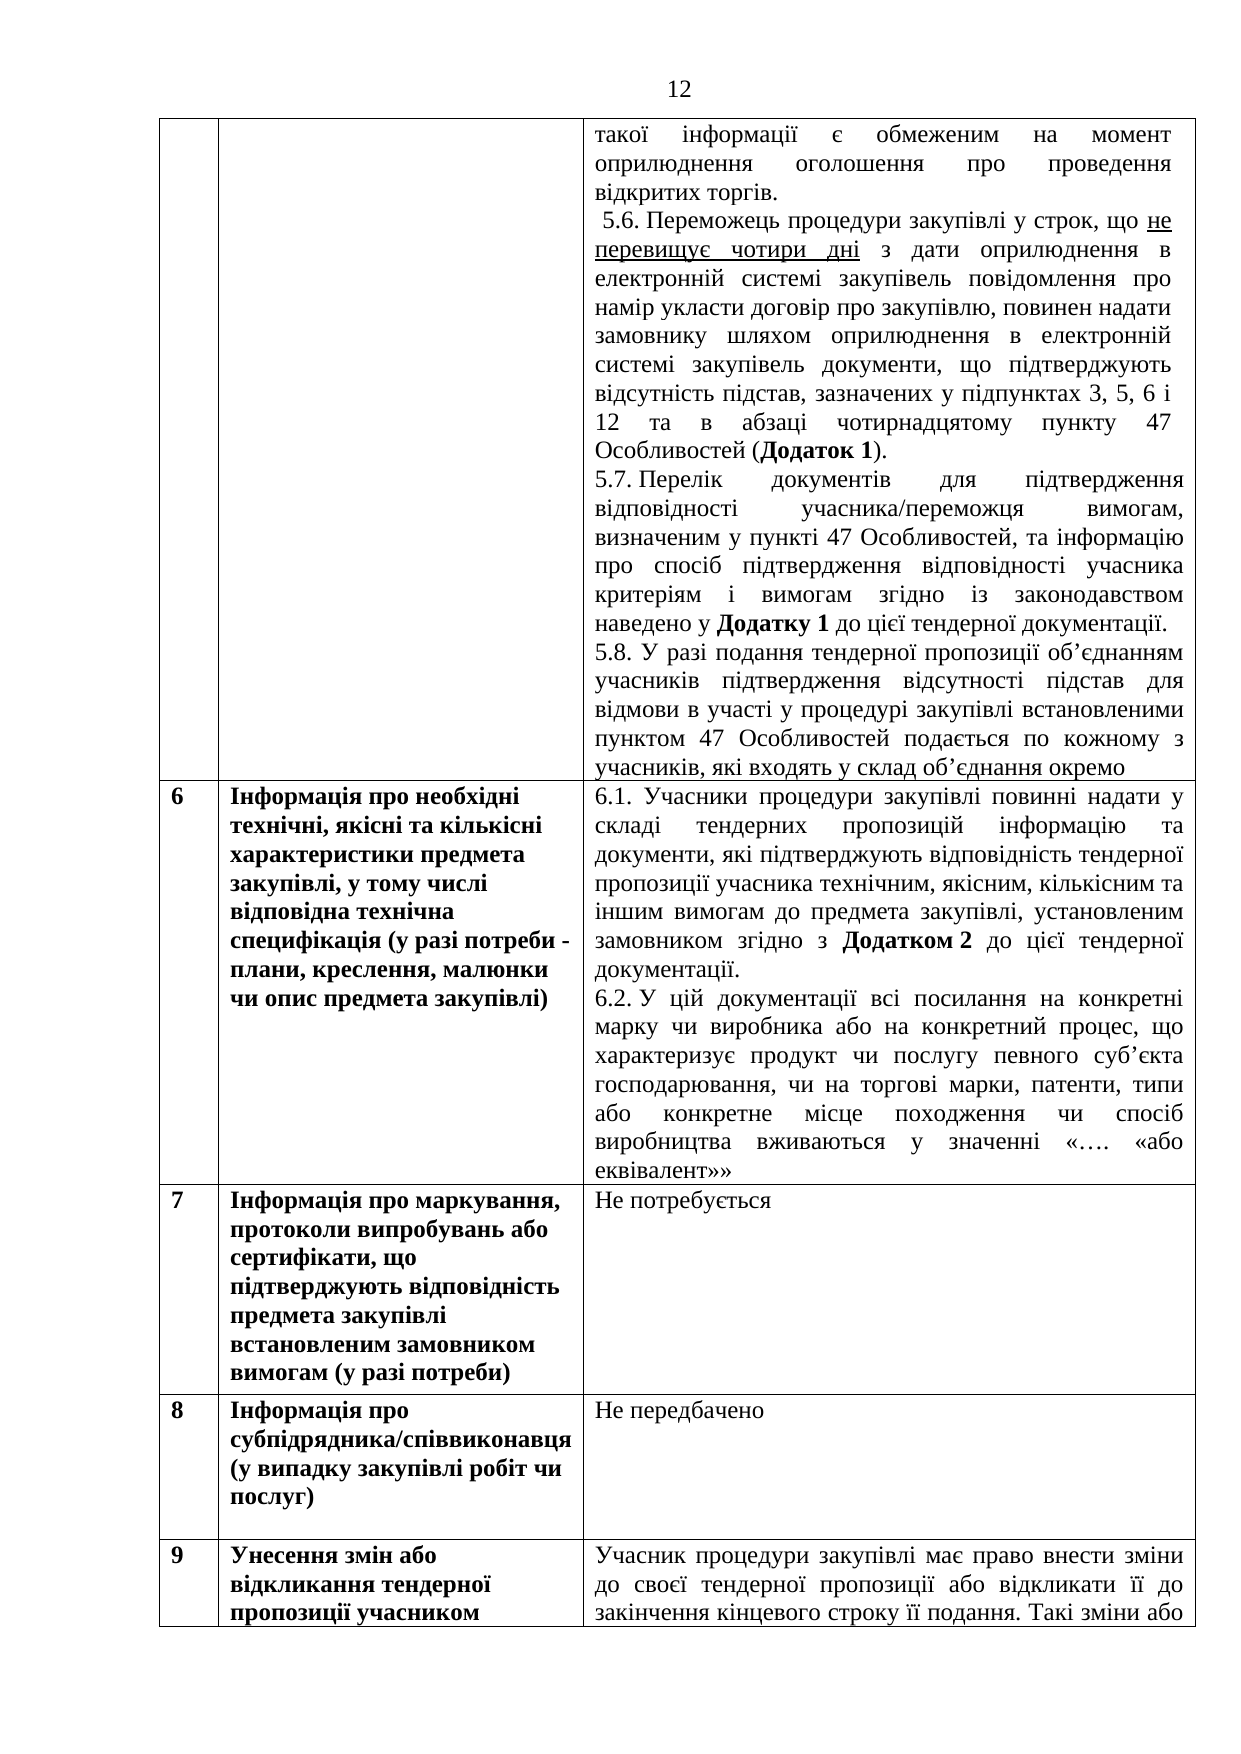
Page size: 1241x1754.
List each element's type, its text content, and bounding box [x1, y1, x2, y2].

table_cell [584, 1540, 1195, 1626]
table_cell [219, 1540, 583, 1626]
table_cell 8 [160, 1395, 218, 1539]
table_cell Інформація про субпідрядника/співвиконавця (у випадку закупівлі робіт чи послуг) [219, 1395, 583, 1539]
table_cell 7 [160, 1185, 218, 1394]
table_cell Інформація про маркування, протоколи випробувань або сертифікати, що підтверджують відповідність предмета закупівлі встановленим замовником вимогам (у разі потреби) [219, 1185, 583, 1394]
table_cell 5 [160, 119, 218, 780]
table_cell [219, 119, 583, 780]
table_cell 9 [160, 1540, 218, 1626]
table_cell Інформація про необхідні технічні, якісні та кількісні характеристики предмета закупівлі, у тому числі відповідна технічна специфікація (у разі потреби - плани, креслення, малюнки чи опис предмета закупівлі) [219, 781, 583, 1184]
table_cell Не передбачено [584, 1395, 1195, 1539]
table_cell Не потребується [584, 1185, 1195, 1394]
table_cell 6.1. Учасники процедури закупівлі повинні надати у складі тендерних пропозицій інформацію та документи, які підтверджують відповідність тендерної пропозиції учасника технічним, якісним, кількісним та іншим вимогам до предмета закупівлі, установленим замовником згідно з Додатком 2 до цієї тендерної документації. 6.2. У цій документації всі посилання на конкретні марку чи виробника або на конкретний процес, що характеризує продукт чи послугу певного суб’єкта господарювання, чи на торгові марки, патенти, типи або конкретне місце походження чи спосіб виробництва вживаються у значенні «…. «або еквівалент»» [584, 781, 1195, 1184]
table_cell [584, 119, 1195, 780]
table_cell 6 [160, 781, 218, 1184]
